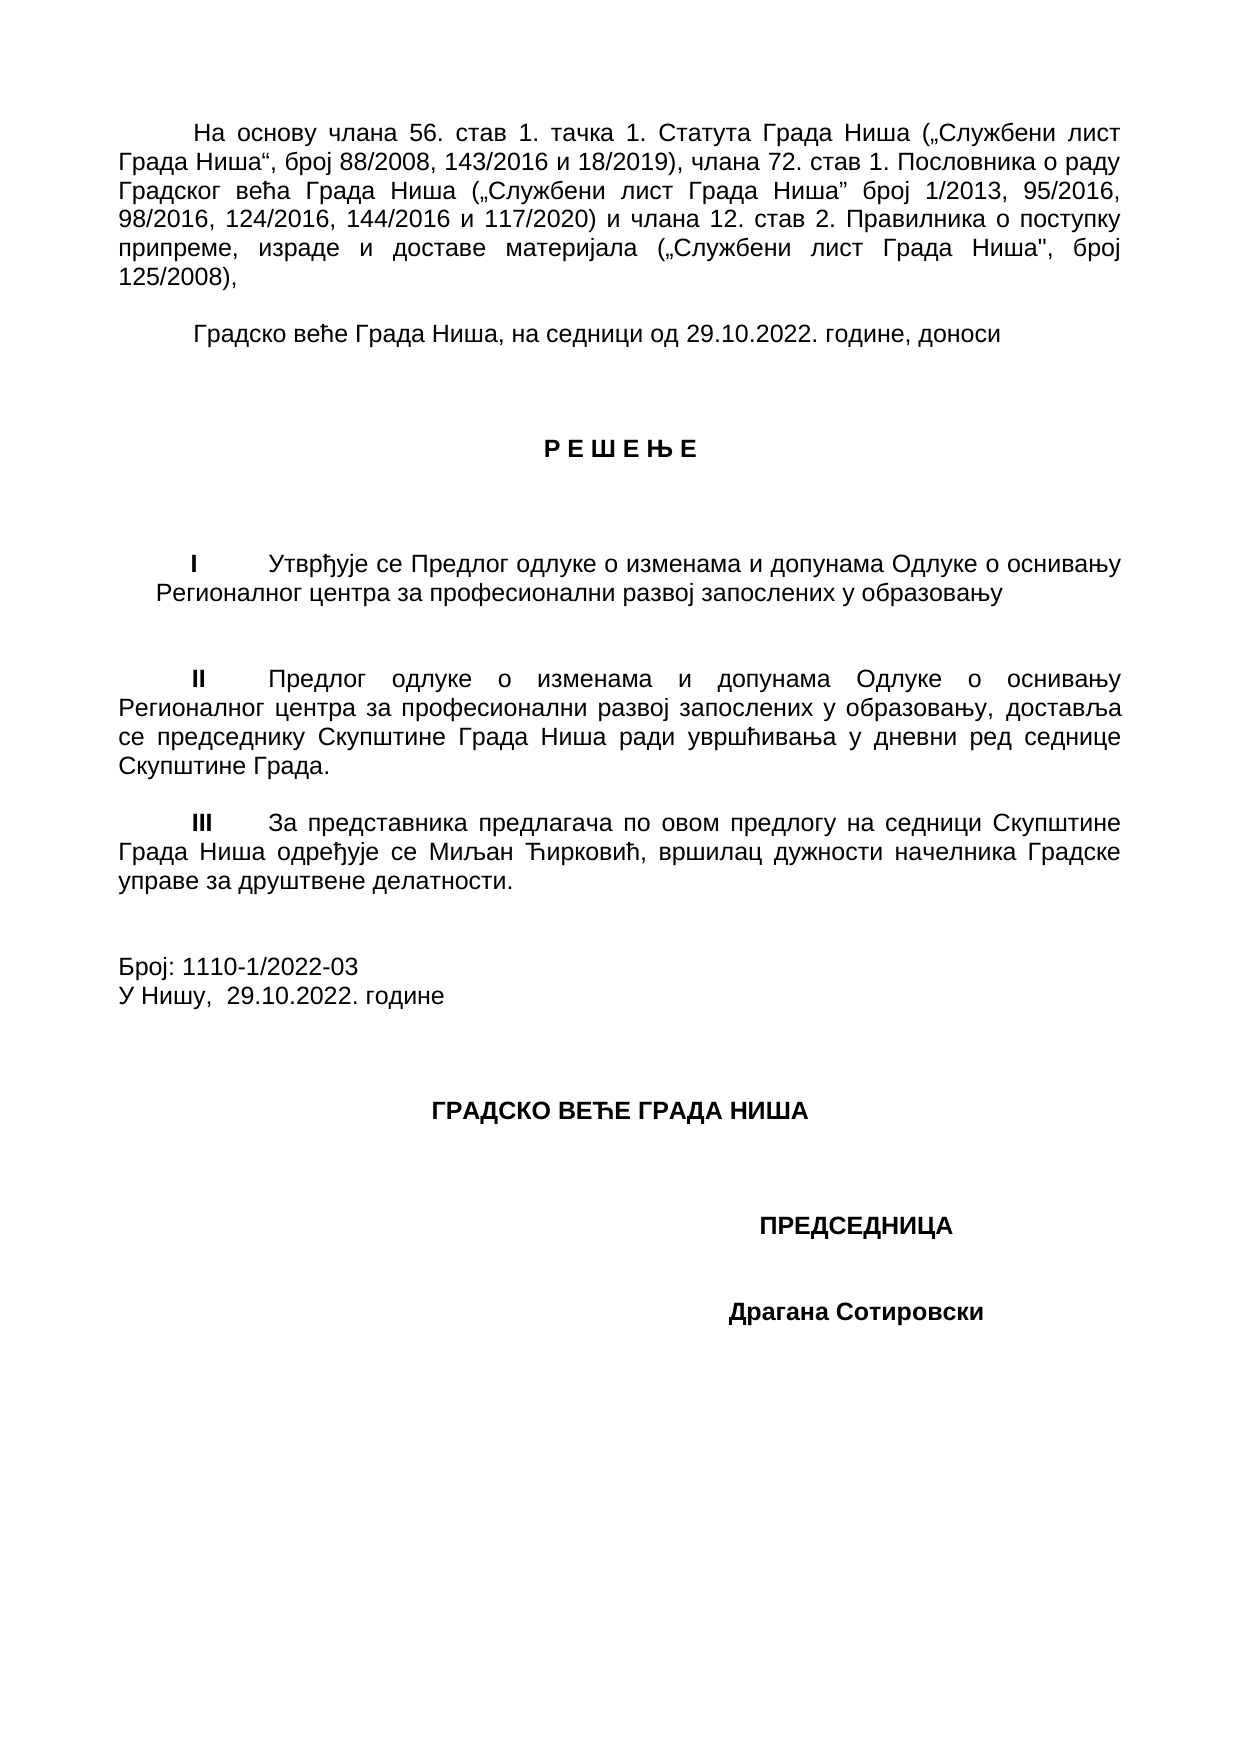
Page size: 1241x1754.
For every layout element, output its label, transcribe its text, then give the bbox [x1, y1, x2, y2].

text Р Е Ш Е Њ Е [118, 434, 1122, 463]
text II Предлог одлуке о изменама и допунама Одлуке о оснивању Регионалног центра за професионални развој запослених у образовању, доставља се председнику Скупштине Града Ниша ради увршћивања у дневни ред седнице Скупштине Града. [118, 664, 1122, 779]
text Драгана Сотировски [591, 1297, 1122, 1326]
text На основу члана 56. став 1. тачка 1. Статута Града Ниша („Службени лист Града Ниша“, број 88/2008, 143/2016 и 18/2019), члана 72. став 1. Пословника о раду Градског већа Града Ниша („Службени лист Града Ниша” број 1/2013, 95/2016, 98/2016, 124/2016, 144/2016 и 117/2020) и члана 12. став 2. Правилника о поступку припреме, израде и доставе материјала („Службени лист Града Ниша", број 125/2008), [118, 118, 1122, 291]
text Градско веће Града Ниша, на седници од 29.10.2022. године, доноси [118, 319, 1122, 348]
text I Утврђује се Предлог одлуке о изменама и допунама Одлуке о оснивању Регионалног центра за професионални развој запослених у образовању [156, 549, 1122, 607]
text ПРЕДСЕДНИЦА [591, 1211, 1122, 1239]
text Број: 1110-1/2022-03 [118, 952, 1122, 981]
text У Нишу, 29.10.2022. године [118, 981, 1122, 1009]
text ГРАДСКО ВЕЋЕ ГРАДА НИША [118, 1096, 1122, 1124]
text III За представникa предлагача по овом предлогу на седници Скупштине Града Ниша одређујe се Миљан Ћирковић, вршилац дужности начелника Градске управе за друштвене делатности. [118, 808, 1122, 894]
